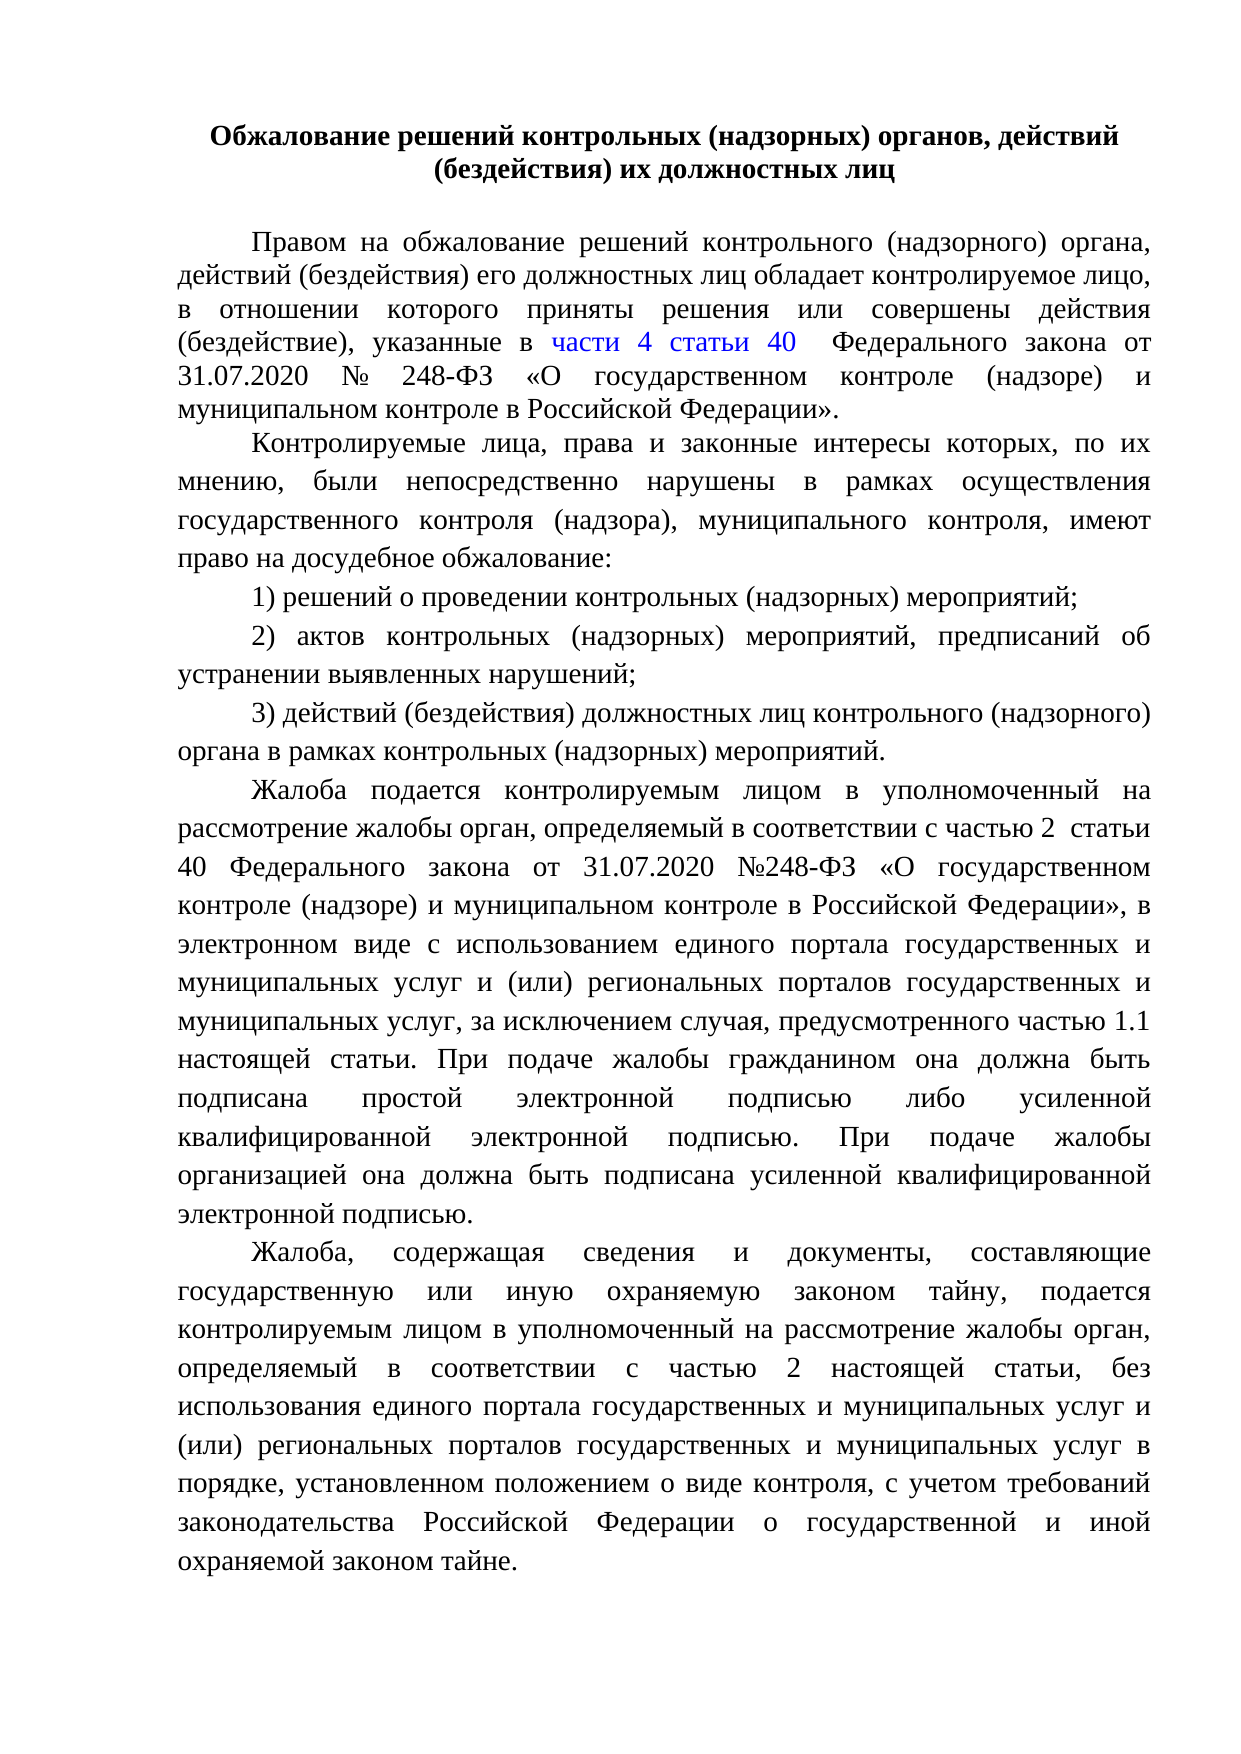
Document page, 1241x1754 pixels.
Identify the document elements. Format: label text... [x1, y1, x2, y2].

text 1) решений о проведении контрольных (надзорных) мероприятий; [177, 579, 1152, 613]
text Правом на обжалование решений контрольного (надзорного) органа, действий (бездействия) его должностных лиц обладает контролируемое лицо, в отношении которого приняты решения или совершены действия (бездействие), указанные в части 4 статьи 40 Федерального закона от 31.07.2020 № 248-ФЗ «О государственном контроле (надзоре) и муниципальном контроле в Российской Федерации». [177, 224, 1152, 425]
text 3) действий (бездействия) должностных лиц контрольного (надзорного) органа в рамках контрольных (надзорных) мероприятий. [177, 695, 1152, 767]
text 2) актов контрольных (надзорных) мероприятий, предписаний об устранении выявленных нарушений; [177, 618, 1152, 690]
text Жалоба, содержащая сведения и документы, составляющие государственную или иную охраняемую законом тайну, подается контролируемым лицом в уполномоченный на рассмотрение жалобы орган, определяемый в соответствии с частью 2 настоящей статьи, без использования единого портала государственных и муниципальных услуг и (или) региональных порталов государственных и муниципальных услуг в порядке, установленном положением о виде контроля, с учетом требований законодательства Российской Федерации о государственной и иной охраняемой законом тайне. [177, 1234, 1152, 1576]
text Жалоба подается контролируемым лицом в уполномоченный на рассмотрение жалобы орган, определяемый в соответствии с частью 2 статьи 40 Федерального закона от 31.07.2020 №248-ФЗ «О государственном контроле (надзоре) и муниципальном контроле в Российской Федерации», в электронном виде с использованием единого портала государственных и муниципальных услуг и (или) региональных порталов государственных и муниципальных услуг, за исключением случая, предусмотренного частью 1.1 настоящей статьи. При подаче жалобы гражданином она должна быть подписана простой электронной подписью либо усиленной квалифицированной электронной подписью. При подаче жалобы организацией она должна быть подписана усиленной квалифицированной электронной подписью. [177, 772, 1152, 1229]
text Контролируемые лица, права и законные интересы которых, по их мнению, были непосредственно нарушены в рамках осуществления государственного контроля (надзора), муниципального контроля, имеют право на досудебное обжалование: [177, 425, 1152, 574]
text Обжалование решений контрольных (надзорных) органов, действий (бездействия) их должностных лиц [177, 118, 1152, 185]
